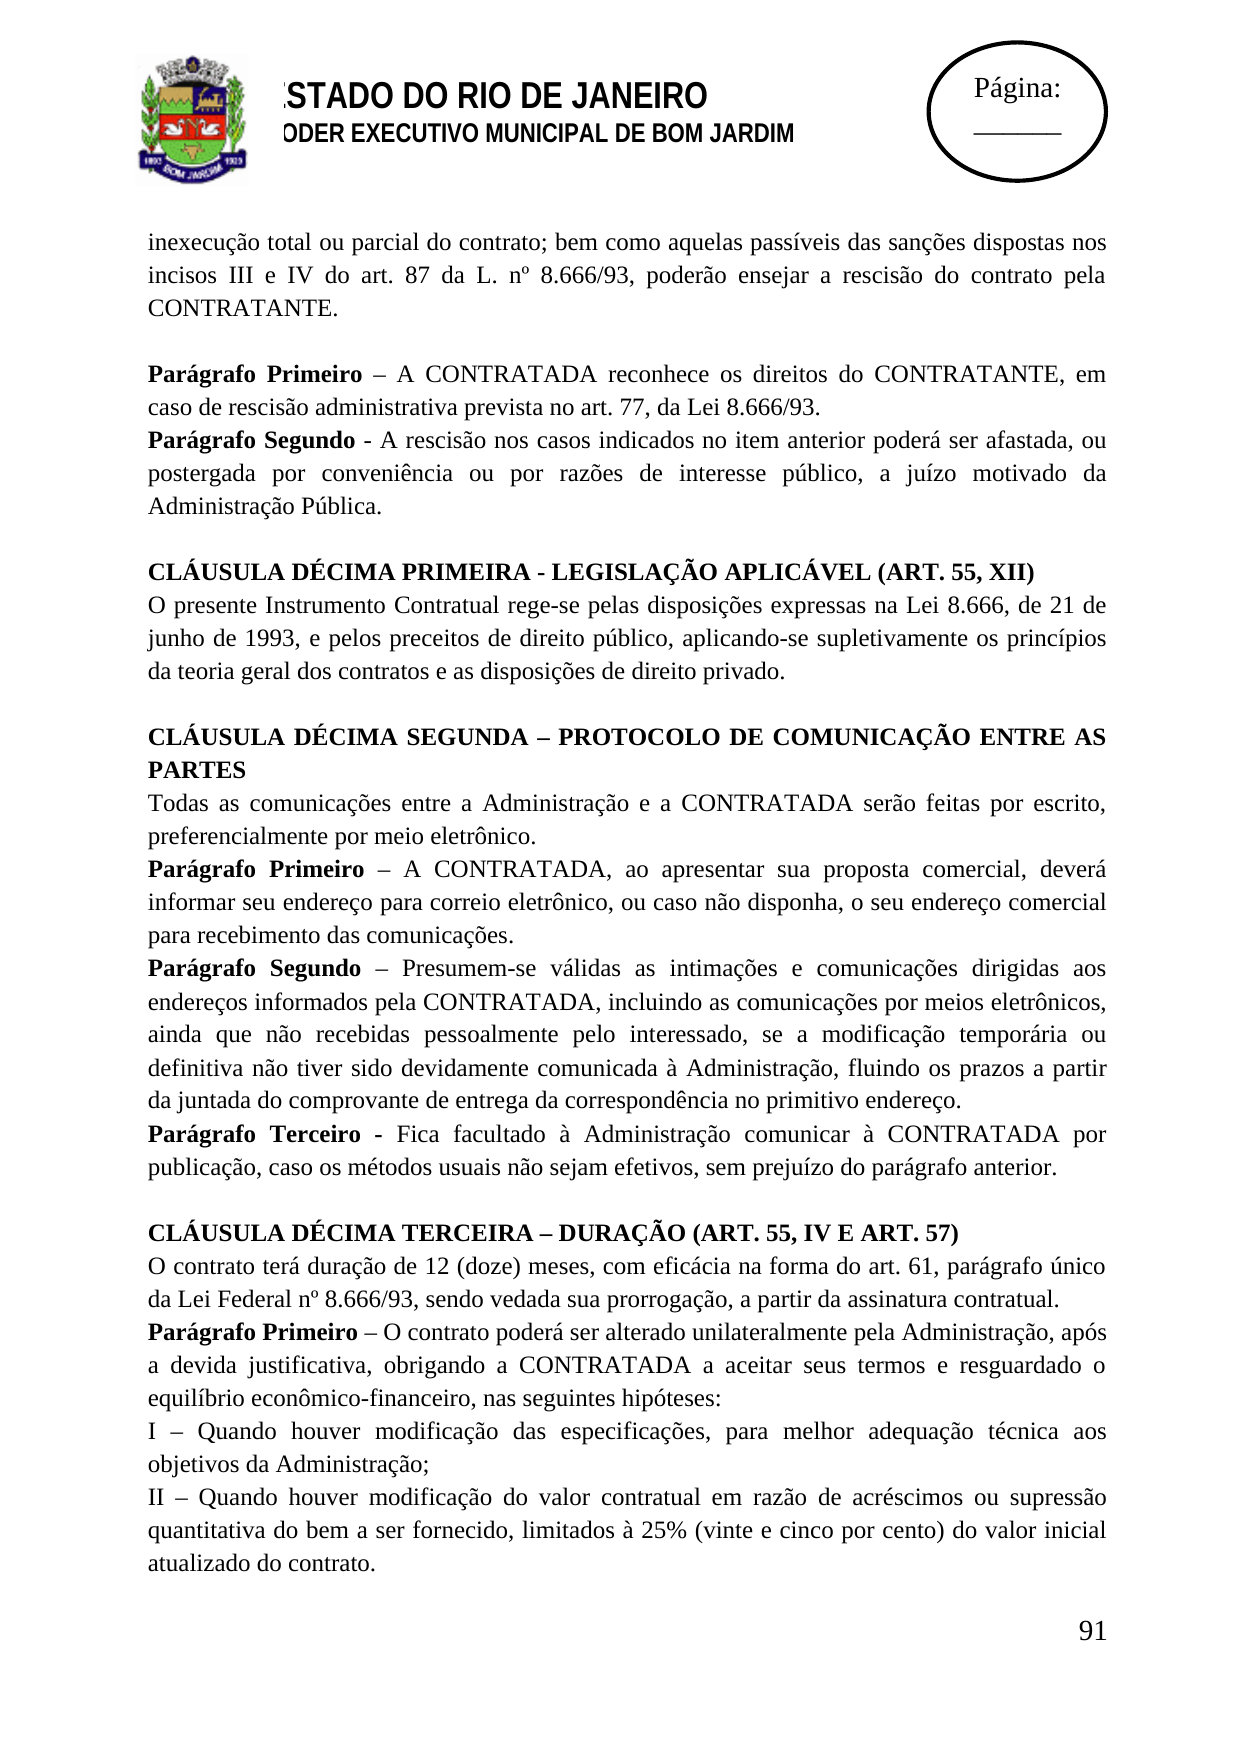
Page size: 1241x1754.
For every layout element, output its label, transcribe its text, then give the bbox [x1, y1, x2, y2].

text Parágrafo Primeiro – O contrato poderá ser alterado unilateralmente pela Administração, após a devida justificativa, obrigando a CONTRATADA a aceitar seus termos e resguardado o equilíbrio econômico-financeiro, nas seguintes hipóteses: [148, 1317, 1107, 1412]
text I – Quando houver modificação das especificações, para melhor adequação técnica aos objetivos da Administração; [148, 1416, 1107, 1478]
text O contrato terá duração de 12 (doze) meses, com eficácia na forma do art. 61, parágrafo único da Lei Federal nº 8.666/93, sendo vedada sua prorrogação, a partir da assinatura contratual. [148, 1251, 1107, 1312]
text O presente Instrumento Contratual rege-se pelas disposições expressas na Lei 8.666, de 21 de junho de 1993, e pelos preceitos de direito público, aplicando-se supletivamente os princípios da teoria geral dos contratos e as disposições de direito privado. [148, 590, 1107, 685]
text Parágrafo Segundo - A rescisão nos casos indicados no item anterior poderá ser afastada, ou postergada por conveniência ou por razões de interesse público, a juízo motivado da Administração Pública. [148, 425, 1107, 520]
text Parágrafo Primeiro – A CONTRATADA, ao apresentar sua proposta comercial, deverá informar seu endereço para correio eletrônico, ou caso não disponha, o seu endereço comercial para recebimento das comunicações. [148, 854, 1107, 949]
text Parágrafo Segundo – Presumem-se válidas as intimações e comunicações dirigidas aos endereços informados pela CONTRATADA, incluindo as comunicações por meios eletrônicos, ainda que não recebidas pessoalmente pelo interessado, se a modificação temporária ou definitiva não tiver sido devidamente comunicada à Administração, fluindo os prazos a partir da juntada do comprovante de entrega da correspondência no primitivo endereço. [148, 953, 1107, 1114]
text Parágrafo Primeiro – A CONTRATADA reconhece os direitos do CONTRATANTE, em caso de rescisão administrativa prevista no art. 77, da Lei 8.666/93. [148, 359, 1107, 421]
text CLÁUSULA DÉCIMA PRIMEIRA - LEGISLAÇÃO APLICÁVEL (ART. 55, XII) [148, 557, 1107, 586]
text Todas as comunicações entre a Administração e a CONTRATADA serão feitas por escrito, preferencialmente por meio eletrônico. [148, 788, 1107, 850]
text Parágrafo Terceiro - Fica facultado à Administração comunicar à CONTRATADA por publicação, caso os métodos usuais não sejam efetivos, sem prejuízo do parágrafo anterior. [148, 1119, 1107, 1180]
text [148, 215, 1107, 322]
text CLÁUSULA DÉCIMA TERCEIRA – DURAÇÃO (ART. 55, IV E ART. 57) [148, 1218, 1107, 1246]
text CLÁUSULA DÉCIMA SEGUNDA – PROTOCOLO DE COMUNICAÇÃO ENTRE AS PARTES [148, 722, 1107, 784]
text II – Quando houver modificação do valor contratual em razão de acréscimos ou supressão quantitativa do bem a ser fornecido, limitados à 25% (vinte e cinco por cento) do valor inicial atualizado do contrato. [148, 1482, 1107, 1577]
